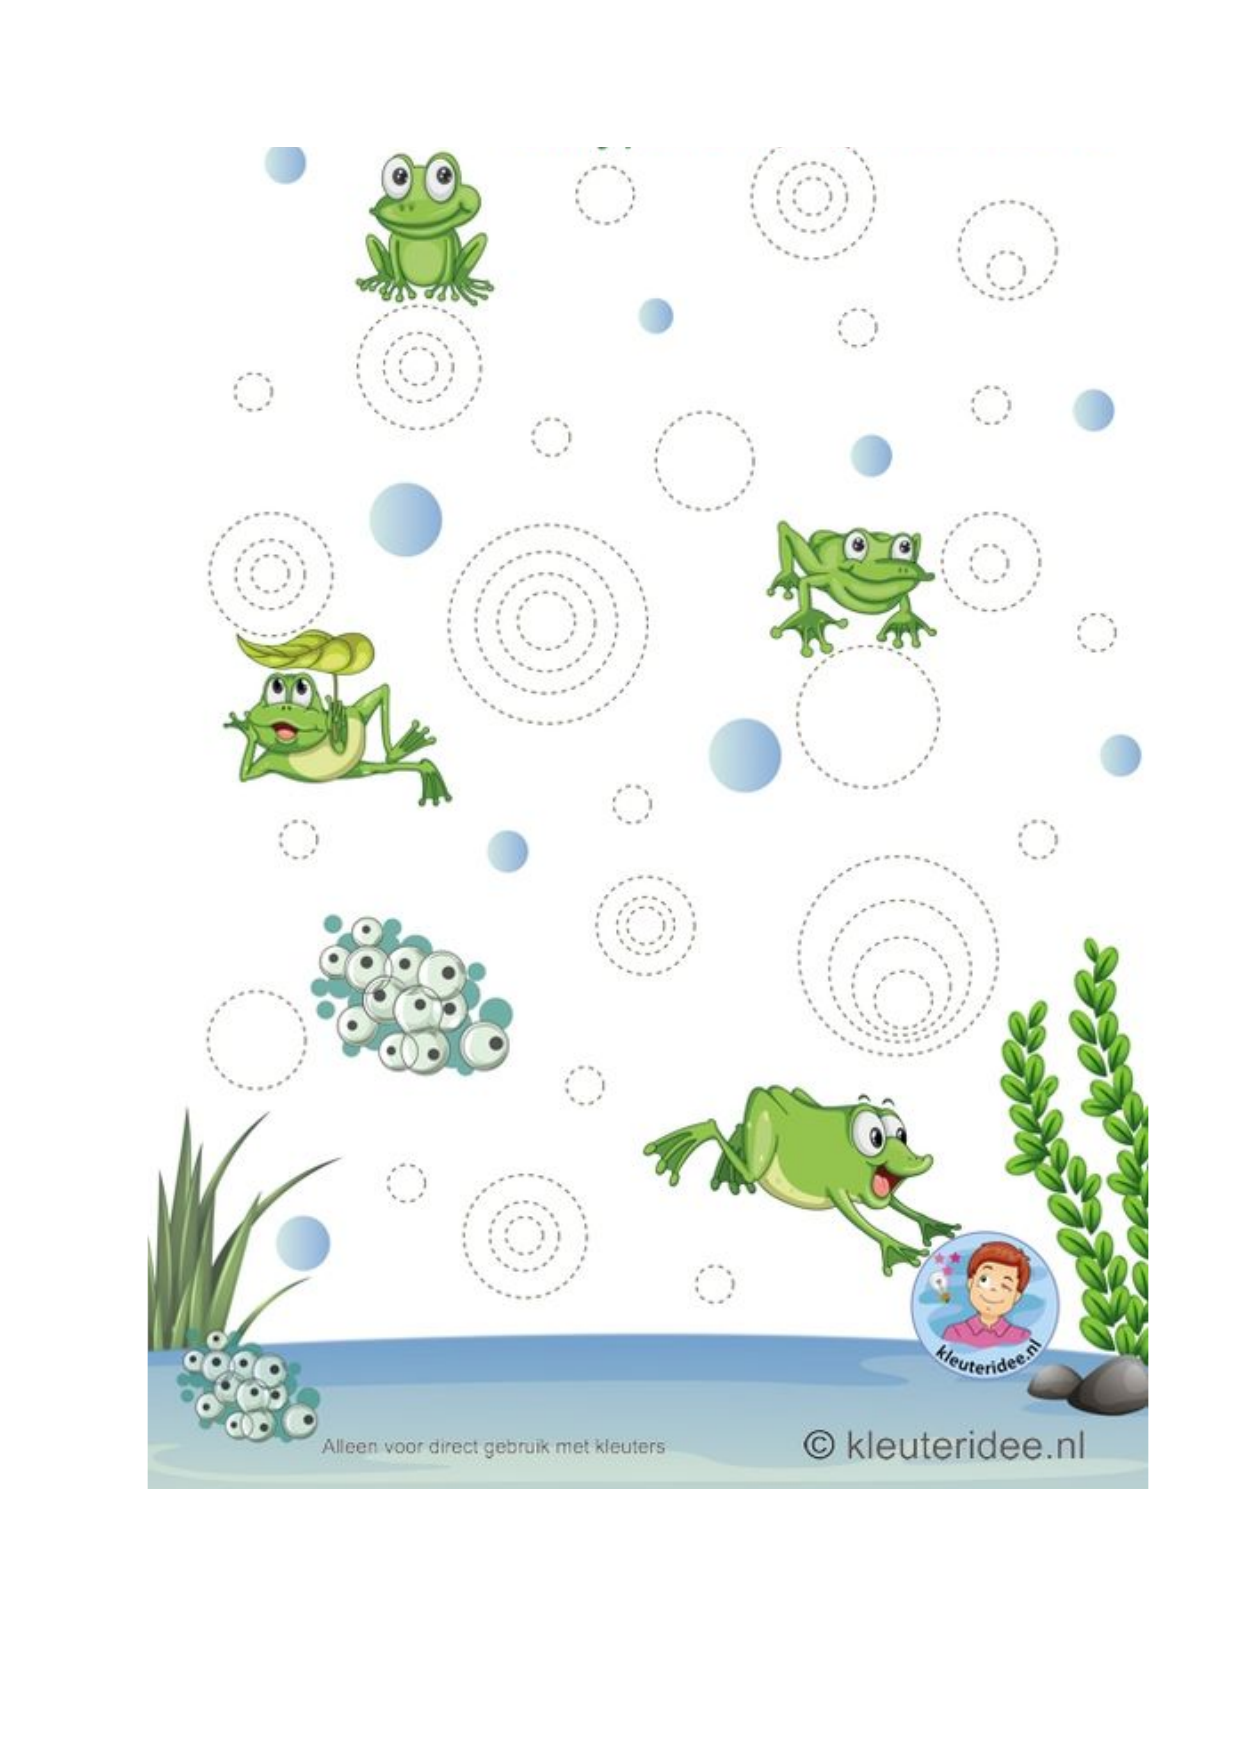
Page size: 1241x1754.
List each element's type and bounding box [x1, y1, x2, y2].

picture [147, 147, 1149, 1489]
